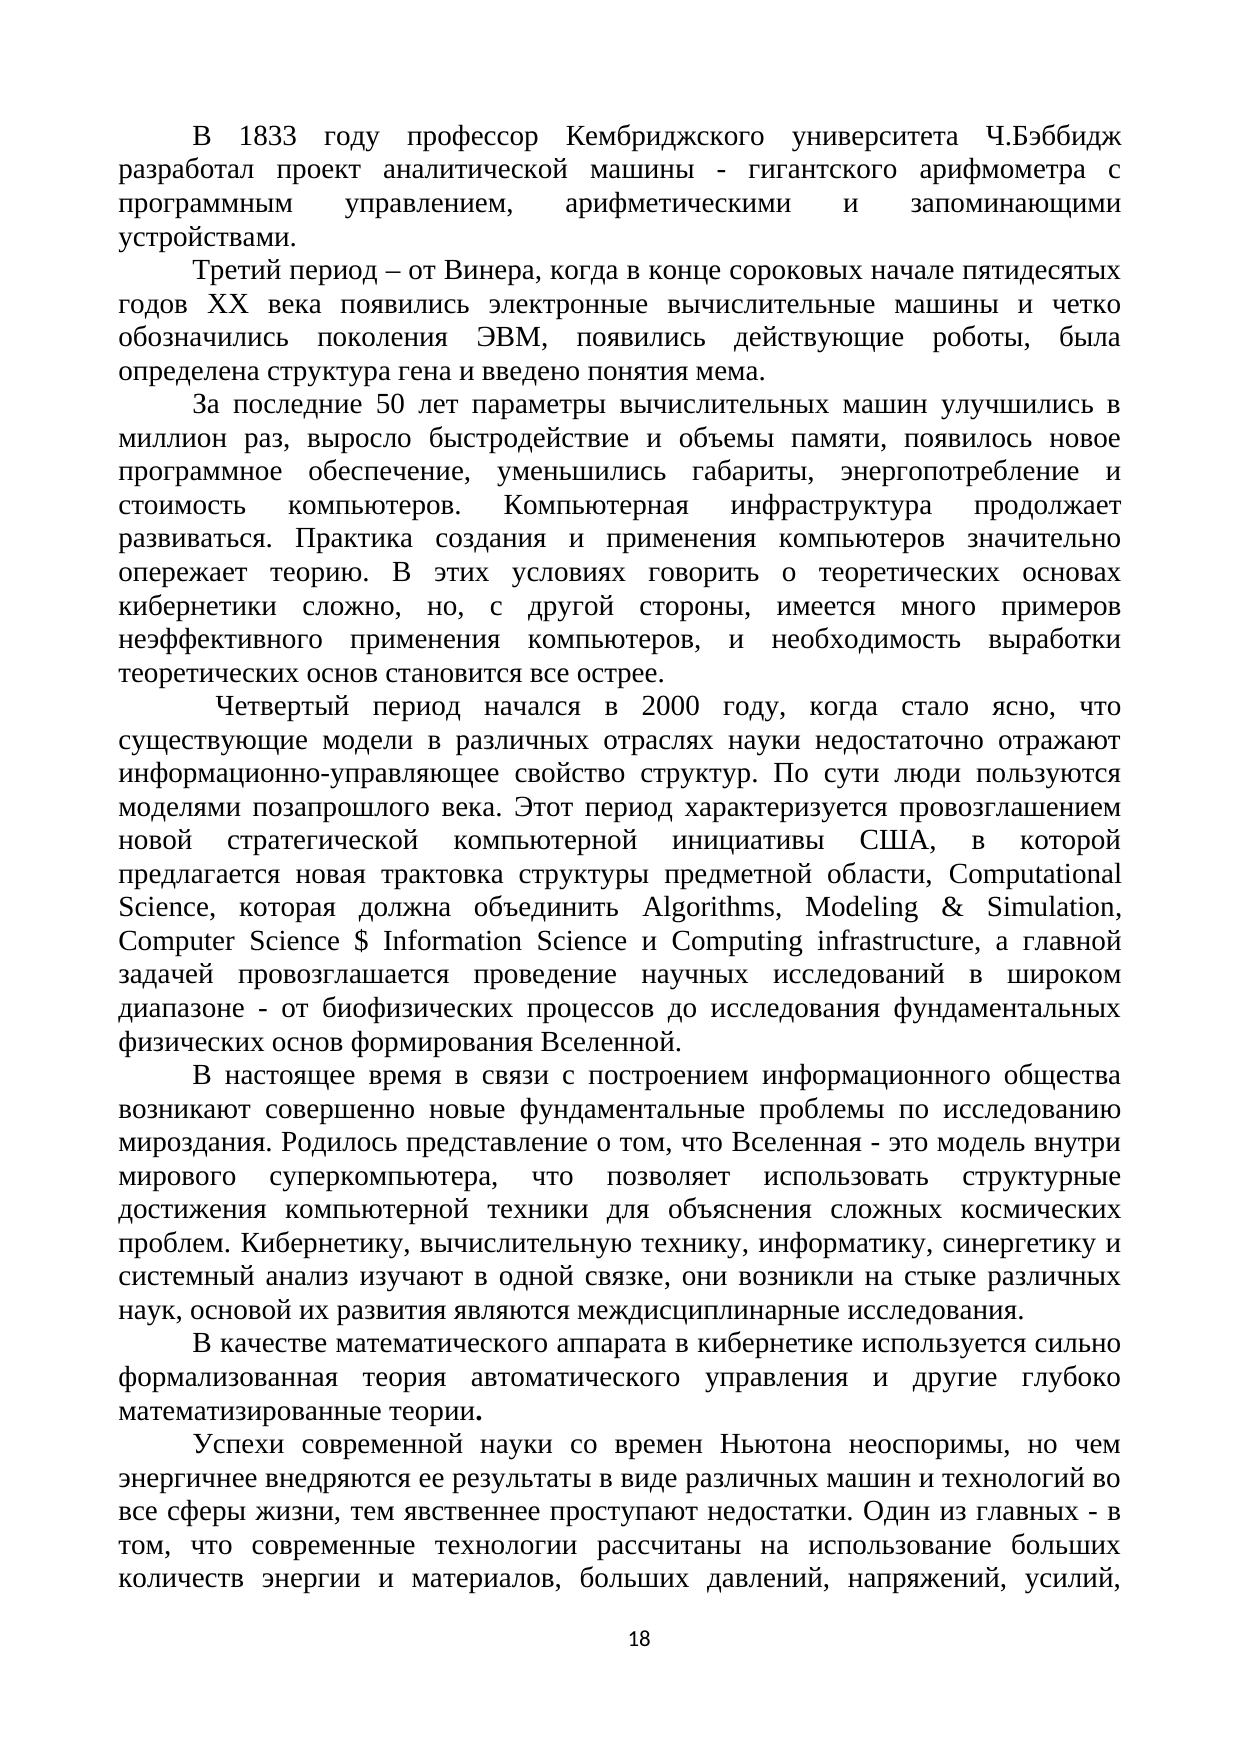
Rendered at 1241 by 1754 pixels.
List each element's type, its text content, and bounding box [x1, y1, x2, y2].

text За последние 50 лет параметры вычислительных машин улучшились в миллион раз, выросло быстродействие и объемы памяти, появилось новое программное обеспечение, уменьшились габариты, энергопотребление и стоимость компьютеров. Компьютерная инфраструктура продолжает развиваться. Практика создания и применения компьютеров значительно опережает теорию. В этих условиях говорить о теоретических основах кибернетики сложно, но, с другой стороны, имеется много примеров неэффективного применения компьютеров, и необходимость выработки теоретических основ становится все острее. [118, 386, 1122, 688]
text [118, 1426, 1122, 1594]
text В настоящее время в связи с построением информационного общества возникают совершенно новые фундаментальные проблемы по исследованию мироздания. Родилось представление о том, что Вселенная - это модель внутри мирового суперкомпьютера, что позволяет использовать структурные достижения компьютерной техники для объяснения сложных космических проблем. Кибернетику, вычислительную технику, информатику, синергетику и системный анализ изучают в одной связке, они возникли на стыке различных наук, основой их развития являются междисциплинарные исследования. [118, 1057, 1122, 1326]
text В качестве математического аппарата в кибернетике используется сильно формализованная теория автоматического управления и другие глубоко математизированные теории. [118, 1326, 1122, 1426]
text Четвертый период начался в 2000 году, когда стало ясно, что существующие модели в различных отраслях науки недостаточно отражают информационно-управляющее свойство структур. По сути люди пользуются моделями позапрошлого века. Этот период характеризуется провозглашением новой стратегической компьютерной инициативы США, в которой предлагается новая трактовка структуры предметной области, Computational Science, которая должна объединить Algorithms, Modeling & Simulation, Computer Science $ Information Science и Computing infrastructure, а главной задачей провозглашается проведение научных исследований в широком диапазоне - от биофизических процессов до исследования фундаментальных физических основ формирования Вселенной. [118, 688, 1122, 1057]
text В 1833 году профессор Кембриджского университета Ч.Бэббидж разработал проект аналитической машины - гигантского арифмометра с программным управлением, арифметическими и запоминающими устройствами. [118, 118, 1122, 252]
text Третий период – от Винера, когда в конце сороковых начале пятидесятых годов XX века появились электронные вычислительные машины и четко обозначились поколения ЭВМ, появились действующие роботы, была определена структура гена и введено понятия мема. [118, 252, 1122, 386]
